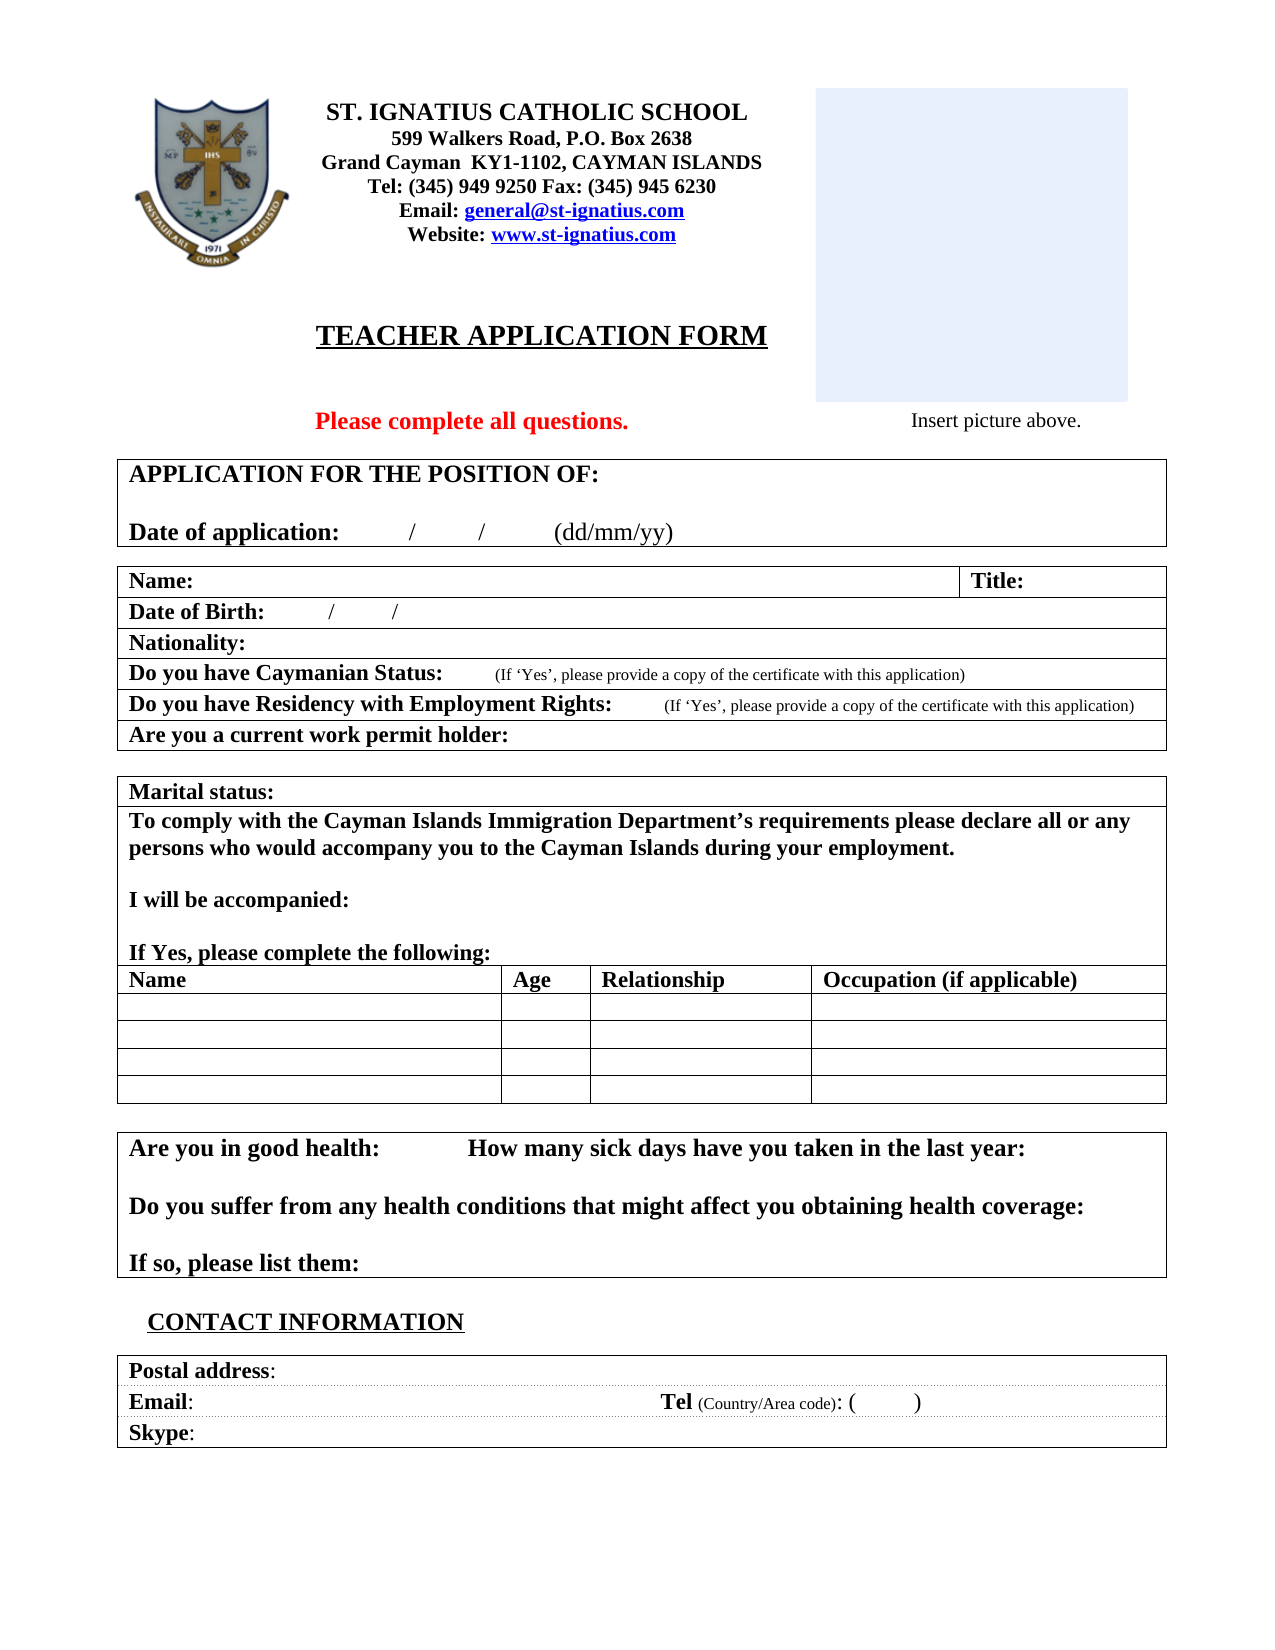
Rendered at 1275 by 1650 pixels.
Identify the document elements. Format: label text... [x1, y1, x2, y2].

table_cell Do you have Caymanian Status: (If ‘Yes’, please provide a copy of the certificate with this application) [118, 659, 1166, 689]
table_cell [812, 1076, 1166, 1102]
table_cell [118, 1049, 501, 1075]
table_cell [502, 1076, 590, 1102]
table_header Please complete all questions. [118, 406, 826, 434]
table_header ST. IGNATIUS CATHOLIC SCHOOL 599 Walkers Road, P.O. Box 2638 Grand Cayman KY1-1102, CAYMAN ISLANDS Tel: (345) 949 9250 Fax: (345) 945 6230 Email: general@st-ignatius.com Website: www.st-ignatius.com TEACHER APPLICATION FORM [303, 97, 780, 391]
table_cell [591, 1049, 811, 1075]
table_cell [591, 1021, 811, 1048]
table_cell [812, 1049, 1166, 1075]
table_header APPLICATION FOR THE POSITION OF: Date of application: / / (dd/mm/yy) [118, 460, 1166, 546]
table_cell [591, 1076, 811, 1102]
table_cell [118, 1021, 501, 1048]
table_cell Skype: [118, 1416, 1166, 1447]
table_cell Email: [118, 1385, 649, 1416]
table_header Name: [118, 567, 959, 597]
table_cell Relationship [591, 966, 811, 993]
table_cell [812, 1021, 1166, 1048]
table_header [120, 97, 303, 391]
table_cell [118, 994, 501, 1020]
table_cell [502, 1049, 590, 1075]
picture [815, 88, 1128, 402]
table_cell Tel (Country/Area code): ( ) [649, 1385, 1166, 1416]
table_cell [502, 1021, 590, 1048]
table_header Insert picture above. [826, 406, 1166, 434]
table_cell Are you a current work permit holder: [118, 721, 1166, 750]
table_cell [502, 994, 590, 1020]
table_cell Date of Birth: / / [118, 598, 1166, 627]
table_cell [812, 994, 1166, 1020]
table_header Postal address: [118, 1356, 1166, 1385]
table_header Are you in good health: How many sick days have you taken in the last year: Do you suffer from any health conditions that might affect you obtaining health coverage: If so, please list them: [118, 1133, 1166, 1277]
table_cell Do you have Residency with Employment Rights: (If ‘Yes’, please provide a copy of the certificate with this application) [118, 690, 1166, 720]
table_header Marital status: [118, 777, 1166, 806]
table_cell Nationality: [118, 629, 1166, 658]
text CONTACT INFORMATION [147, 1307, 1128, 1336]
table_header Title: [960, 567, 1166, 597]
table_cell Occupation (if applicable) [812, 966, 1166, 993]
table_cell [118, 1076, 501, 1102]
table_cell [591, 994, 811, 1020]
table_cell Age [502, 966, 590, 993]
table_cell To comply with the Cayman Islands Immigration Department’s requirements please declare all or any persons who would accompany you to the Cayman Islands during your employment. I will be accompanied: If Yes, please complete the following: [118, 807, 1166, 965]
table_cell Name [118, 966, 501, 993]
